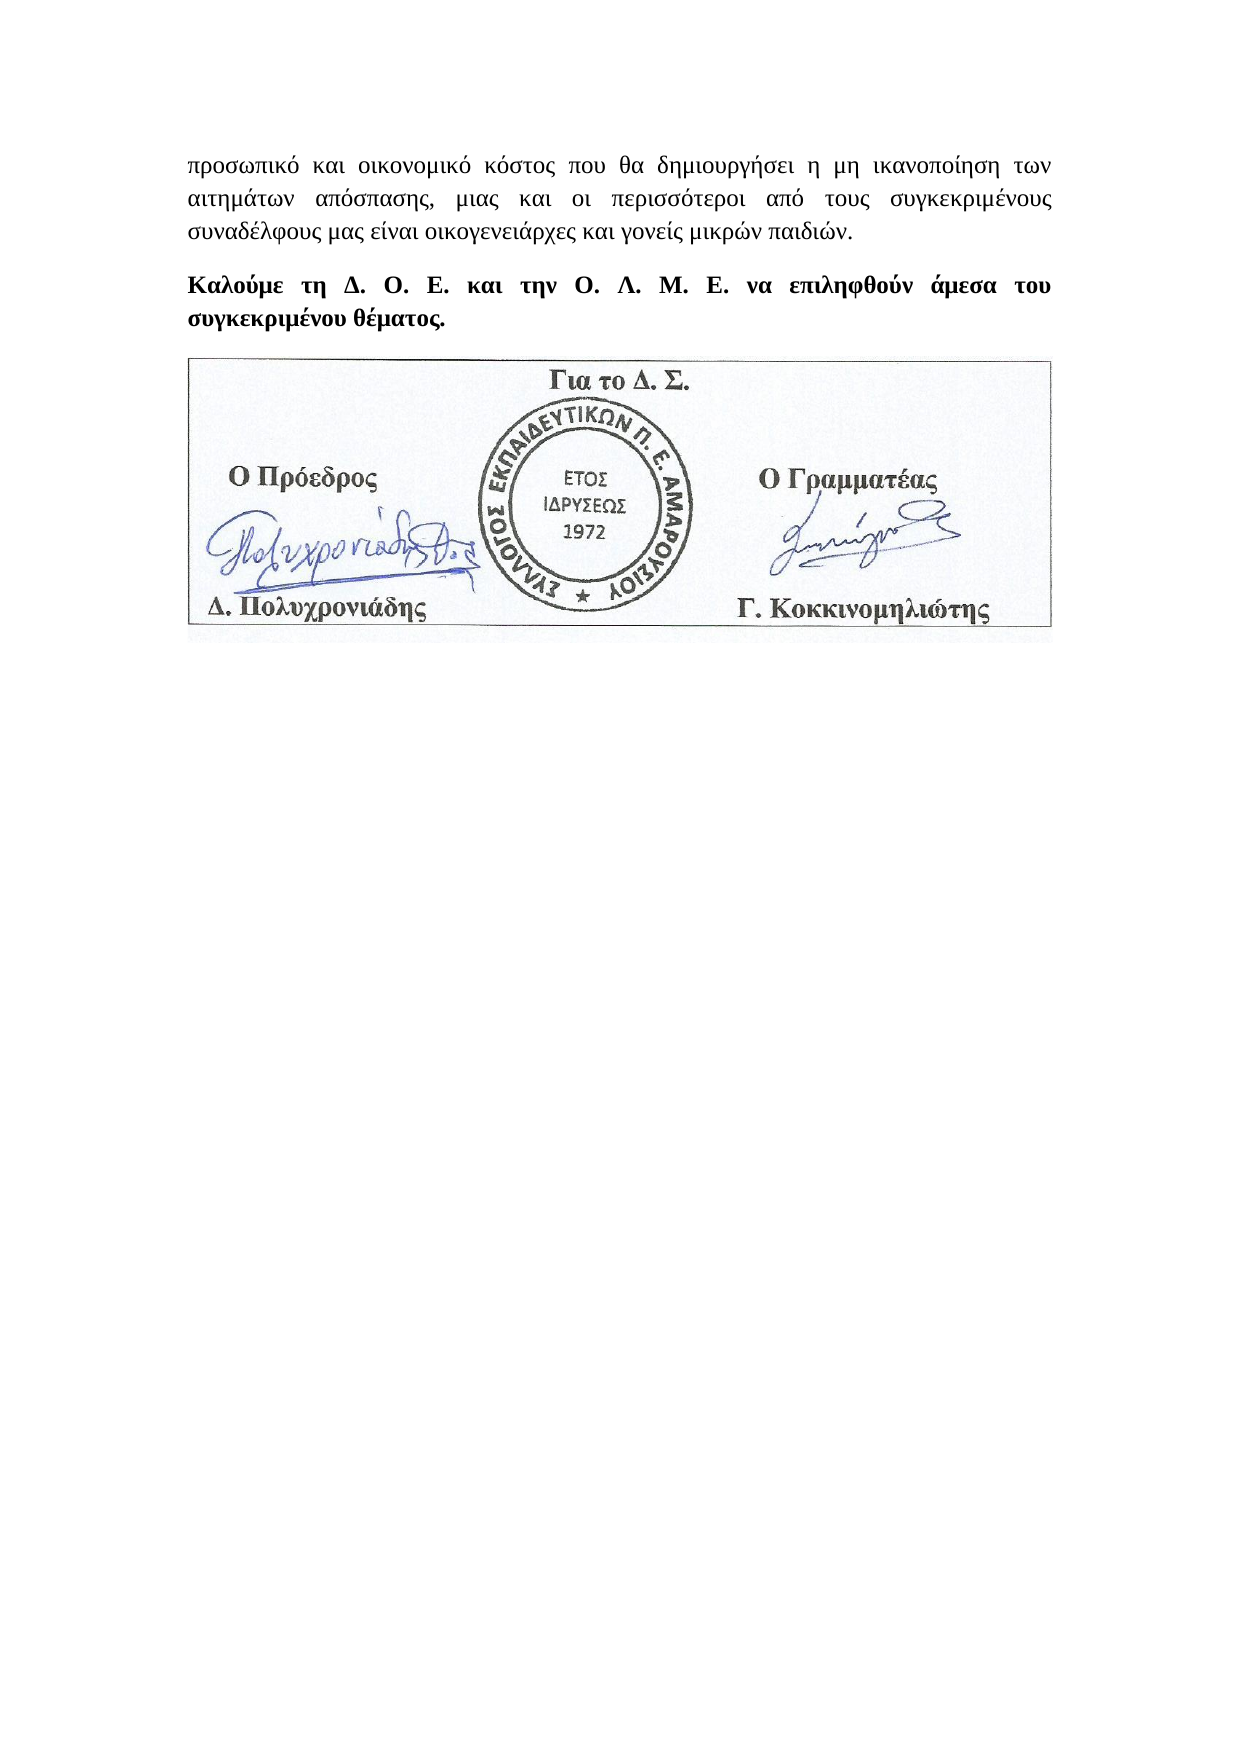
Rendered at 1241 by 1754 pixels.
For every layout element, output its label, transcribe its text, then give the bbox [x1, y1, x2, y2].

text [187, 150, 1053, 245]
text Καλούμε τη Δ. Ο. Ε. και την Ο. Λ. Μ. Ε. να επιληφθούν άμεσα του συγκεκριμένου θέματος. [187, 270, 1053, 332]
picture [187, 356, 1053, 643]
